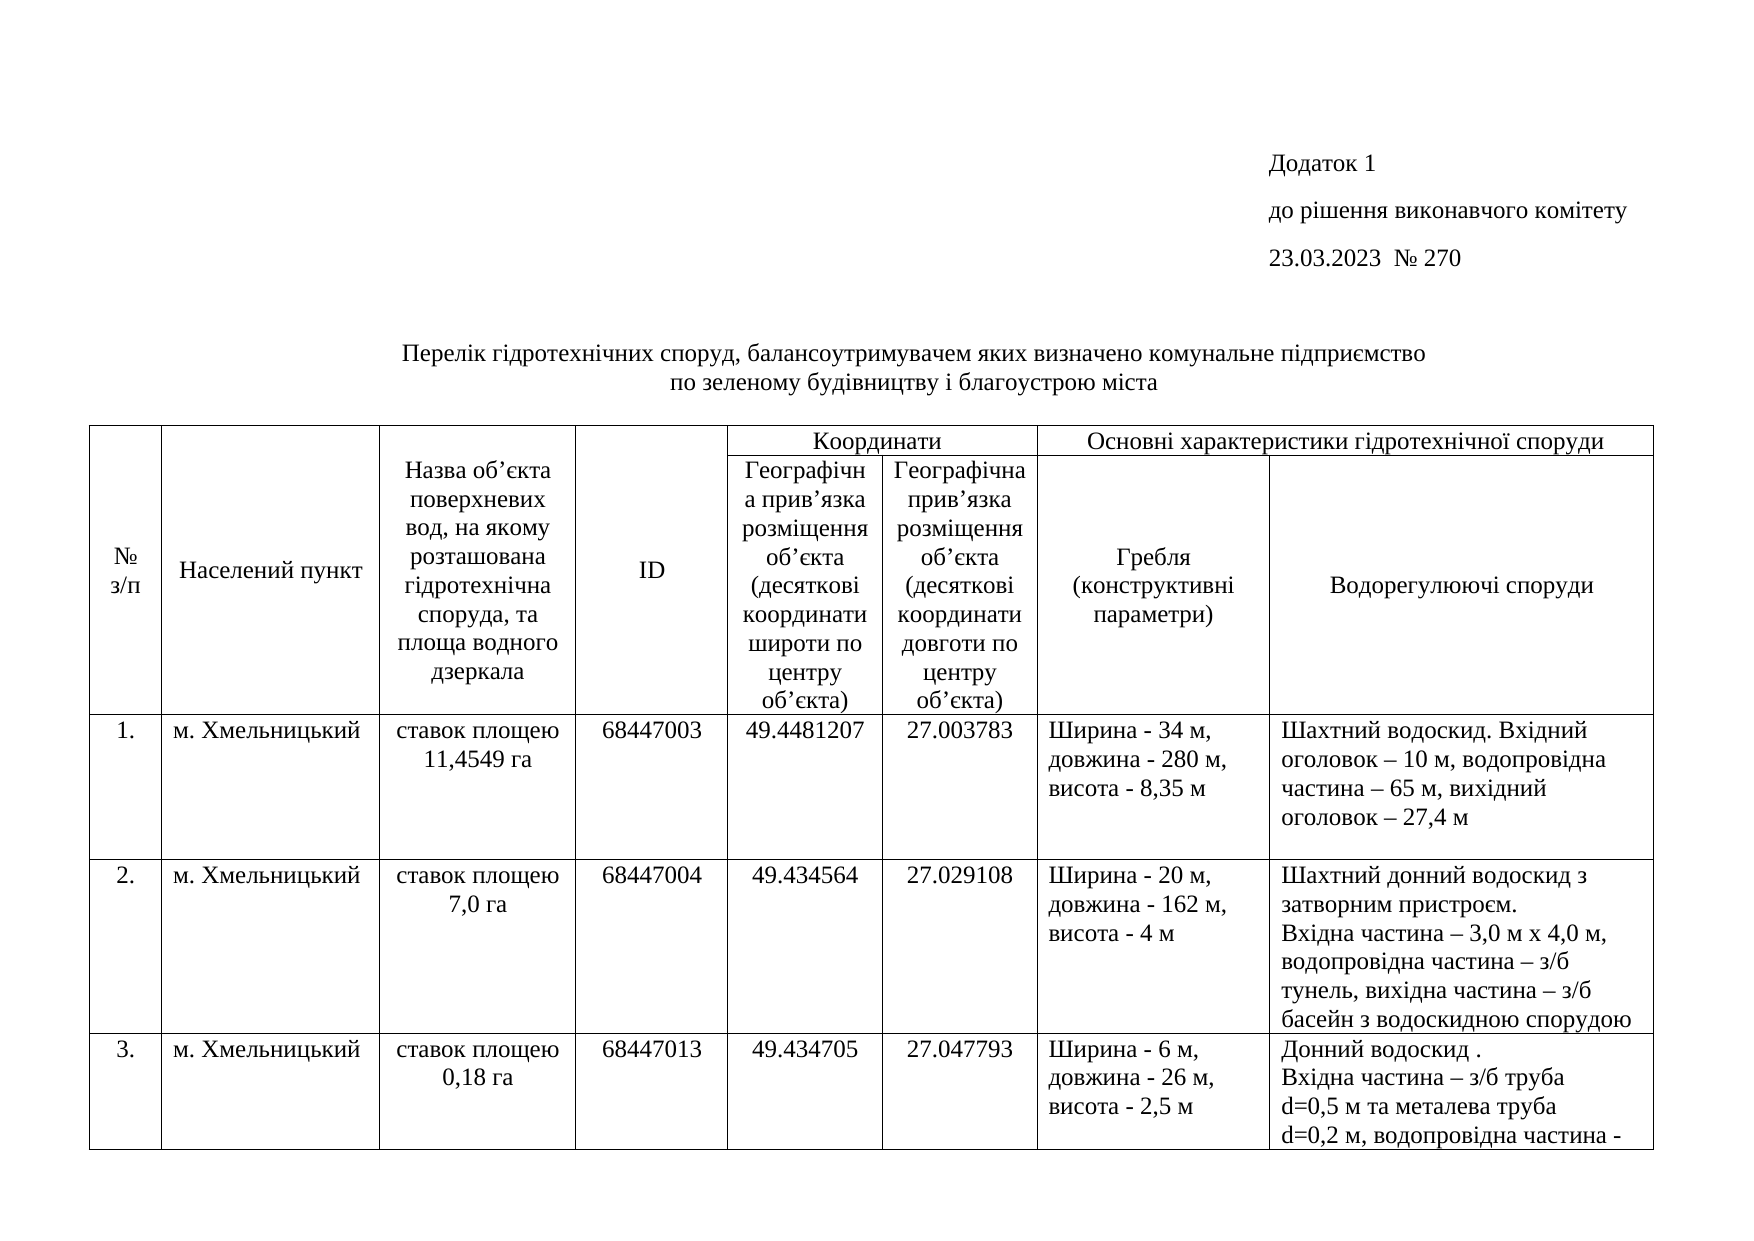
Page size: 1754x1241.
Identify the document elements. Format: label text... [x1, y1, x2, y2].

table_cell 68447003 [576, 715, 727, 859]
table_cell 27.047793 [883, 1034, 1037, 1149]
text 23.03.2023 № 270 [1195, 243, 1665, 272]
table_header № з/п [90, 426, 161, 714]
table_cell Ширина - 20 м, довжина - 162 м, висота - 4 м [1038, 860, 1269, 1033]
table_cell 49.4481207 [728, 715, 882, 859]
table_header ID [576, 426, 727, 714]
table_cell м. Хмельницький [162, 715, 379, 859]
table_cell 68447013 [576, 1034, 727, 1149]
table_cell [1270, 1034, 1653, 1149]
table_cell 27.029108 [883, 860, 1037, 1033]
table_cell 49.434564 [728, 860, 882, 1033]
table_header Координати [728, 426, 1037, 454]
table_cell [1038, 1034, 1269, 1149]
table_header Назва об’єкта поверхневих вод, на якому розташована гідротехнічна споруда, та площа водного дзеркала [380, 426, 575, 714]
table_cell м. Хмельницький [162, 860, 379, 1033]
table_cell Ширина - 34 м, довжина - 280 м, висота - 8,35 м [1038, 715, 1269, 859]
table_cell Гребля (конструктивні параметри) [1038, 456, 1269, 714]
table_cell Шахтний водоскид. Вхідний оголовок – 10 м, водопровідна частина – 65 м, вихідний оголовок – 27,4 м [1270, 715, 1653, 859]
table_cell Географічна прив’язка розміщення об’єкта (десяткові координати довготи по центру об’єкта) [883, 456, 1037, 714]
table_cell м. Хмельницький [162, 1034, 379, 1149]
table_cell 2. [90, 860, 161, 1033]
table_cell ставок площею 7,0 га [380, 860, 575, 1033]
table_cell 3. [90, 1034, 161, 1149]
table_header Основні характеристики гідротехнічної споруди [1038, 426, 1653, 454]
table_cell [380, 1034, 575, 1149]
text Перелік гідротехнічних споруд, балансоутримувачем яких визначено комунальне підприємство [88, 338, 1665, 367]
table_cell Водорегулюючі споруди [1270, 456, 1653, 714]
table_cell ставок площею 11,4549 га [380, 715, 575, 859]
table_header Населений пункт [162, 426, 379, 714]
text Додаток 1 [88, 148, 1665, 176]
table_cell 68447004 [576, 860, 727, 1033]
table_cell 1. [90, 715, 161, 859]
text по зеленому будівництву і благоустрою міста [88, 367, 1665, 396]
table_cell Географічна прив’язка розміщення об’єкта (десяткові координати широти по центру об’єкта) [728, 456, 882, 714]
table_cell 49.434705 [728, 1034, 882, 1149]
table_cell 27.003783 [883, 715, 1037, 859]
text до рішення виконавчого комітету [1195, 195, 1665, 224]
table_cell Шахтний донний водоскид з затворним пристроєм. Вхідна частина – 3,0 м х 4,0 м, водопровідна частина – з/б тунель, вихідна частина – з/б басейн з водоскидною спорудою [1270, 860, 1653, 1033]
